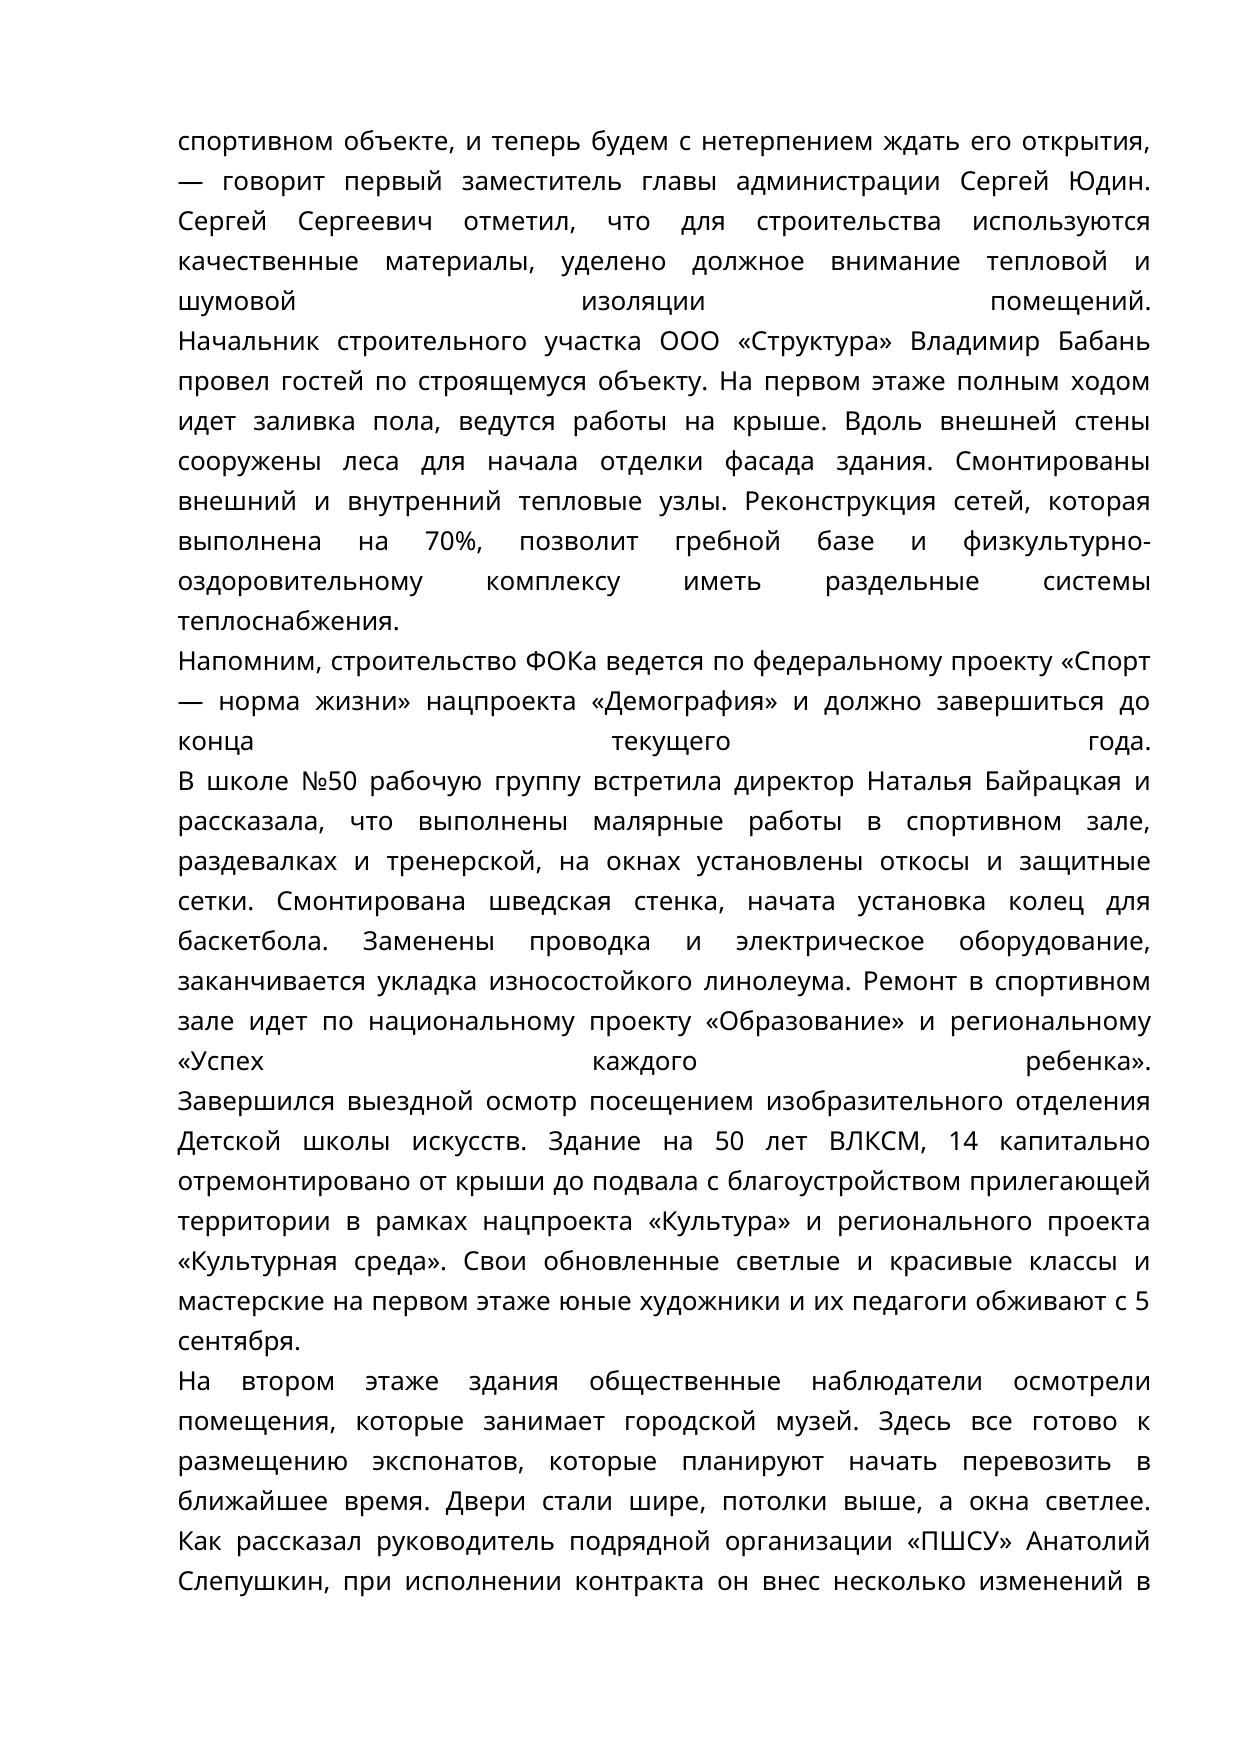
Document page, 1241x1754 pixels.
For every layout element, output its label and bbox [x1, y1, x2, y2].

text [177, 118, 1152, 1598]
